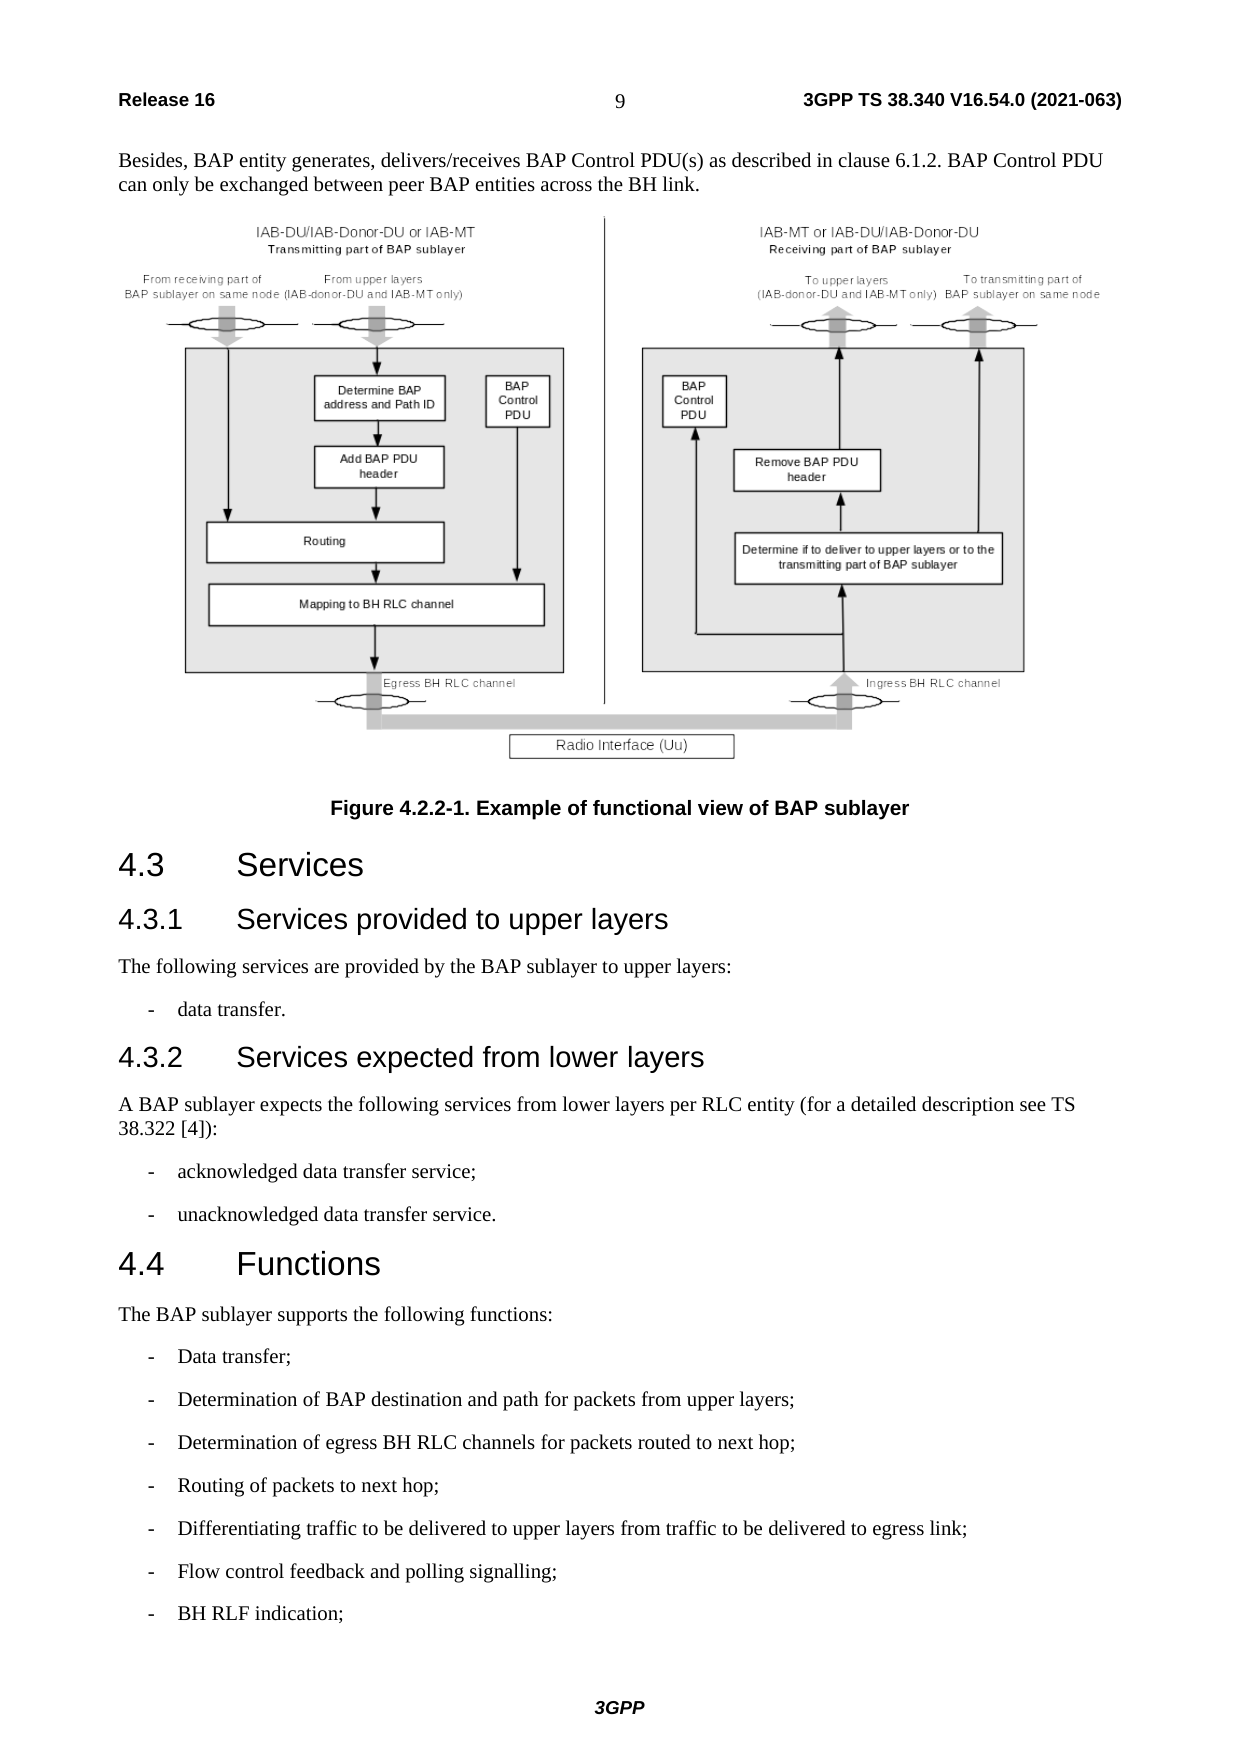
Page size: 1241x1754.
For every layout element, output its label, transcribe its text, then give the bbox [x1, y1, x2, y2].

text - Routing of packets to next hop; [148, 1473, 1122, 1497]
text - unacknowledged data transfer service. [148, 1202, 1122, 1226]
text - Determination of BAP destination and path for packets from upper layers; [148, 1387, 1122, 1411]
subtitle 4.3.1 Services provided to upper layers [118, 902, 1122, 935]
text The BAP sublayer supports the following functions: [118, 1302, 1122, 1326]
text - acknowledged data transfer service; [148, 1159, 1122, 1183]
text - Differentiating traffic to be delivered to upper layers from traffic to be delivered to egress link; [148, 1516, 1122, 1540]
text The following services are provided by the BAP sublayer to upper layers: [118, 954, 1122, 978]
text - Flow control feedback and polling signalling; [148, 1558, 1122, 1583]
text - Determination of egress BH RLC channels for packets routed to next hop; [148, 1430, 1122, 1454]
text Besides, BAP entity generates, delivers/receives BAP Control PDU(s) as described in clause 6.1.2. BAP Control PDU can only be exchanged between peer BAP entities across the BH link. [118, 147, 1122, 196]
subtitle 4.4 Functions [118, 1244, 1122, 1283]
text Figure 4.2.2-1. Example of functional view of BAP sublayer [118, 796, 1122, 819]
subtitle 4.3.2 Services expected from lower layers [118, 1040, 1122, 1073]
text - data transfer. [148, 997, 1122, 1021]
text - BH RLF indication; [148, 1601, 1122, 1625]
text - Data transfer; [148, 1344, 1122, 1368]
list A BAP sublayer expects the following services from lower layers per RLC entity (for a detailed description see TS 38.322 [4]): [118, 1092, 1122, 1140]
subtitle 4.3 Services [118, 844, 1122, 883]
